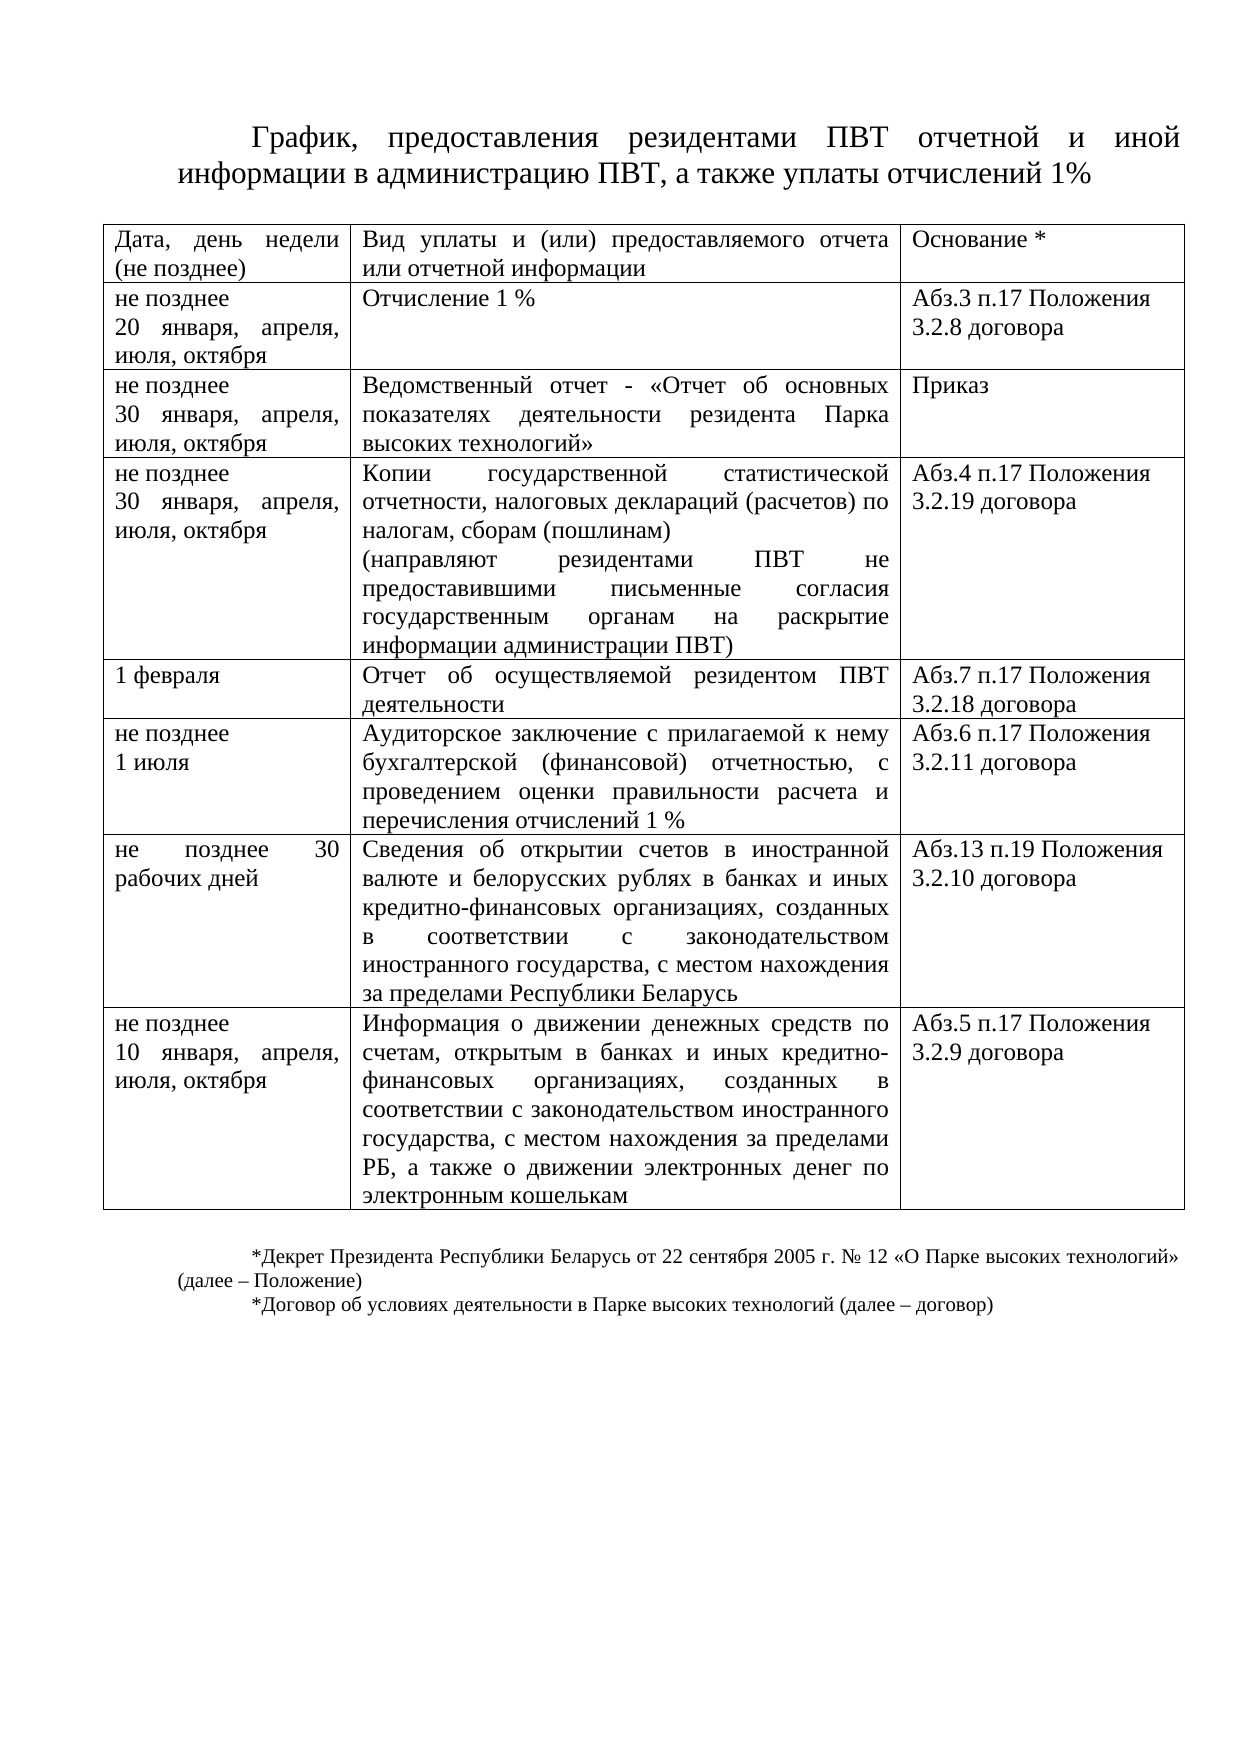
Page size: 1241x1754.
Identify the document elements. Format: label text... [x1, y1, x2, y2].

table_cell Абз.13 п.19 Положения 3.2.10 договора [901, 835, 1184, 1007]
table_cell не позднее 30 января, апреля, июля, октября [104, 458, 350, 659]
table_header Основание * [901, 225, 1184, 282]
table_cell Абз.5 п.17 Положения 3.2.9 договора [901, 1008, 1184, 1209]
table_cell не позднее 1 июля [104, 719, 350, 833]
table_cell не позднее 20 января, апреля, июля, октября [104, 283, 350, 369]
table_cell не позднее 10 января, апреля, июля, октября [104, 1008, 350, 1209]
table_cell Абз.4 п.17 Положения 3.2.19 договора [901, 458, 1184, 659]
table_cell Сведения об открытии счетов в иностранной валюте и белорусских рублях в банках и иных кредитно-финансовых организациях, созданных в соответствии с законодательством иностранного государства, с местом нахождения за пределами Республики Беларусь [351, 835, 900, 1007]
table_cell Отчет об осуществляемой резидентом ПВТ деятельности [351, 660, 900, 717]
table_cell не позднее 30 рабочих дней [104, 835, 350, 1007]
table_cell Аудиторское заключение с прилагаемой к нему бухгалтерской (финансовой) отчетностью, с проведением оценки правильности расчета и перечисления отчислений 1 % [351, 719, 900, 833]
table_cell Абз.3 п.17 Положения 3.2.8 договора [901, 283, 1184, 369]
table_header Вид уплаты и (или) предоставляемого отчета или отчетной информации [351, 225, 900, 282]
table_cell Копии государственной статистической отчетности, налоговых деклараций (расчетов) по налогам, сборам (пошлинам) (направляют резидентами ПВТ не предоставившими письменные согласия государственным органам на раскрытие информации администрации ПВТ) [351, 458, 900, 659]
table_header Дата, день недели (не позднее) [104, 225, 350, 282]
table_cell Приказ [901, 370, 1184, 457]
text *Декрет Президента Республики Беларусь от 22 сентября 2005 г. № 12 «О Парке высоких технологий» (далее – Положение) [177, 1244, 1181, 1292]
table_cell Абз.7 п.17 Положения 3.2.18 договора [901, 660, 1184, 717]
text График, предоставления резидентами ПВТ отчетной и иной информации в администрацию ПВТ, а также уплаты отчислений 1% [177, 118, 1181, 190]
table_cell Информация о движении денежных средств по счетам, открытым в банках и иных кредитно-финансовых организациях, созданных в соответствии с законодательством иностранного государства, с местом нахождения за пределами РБ, а также о движении электронных денег по электронным кошелькам [351, 1008, 900, 1209]
table_cell Ведомственный отчет - «Отчет об основных показателях деятельности резидента Парка высоких технологий» [351, 370, 900, 457]
table_cell Абз.6 п.17 Положения 3.2.11 договора [901, 719, 1184, 833]
text *Договор об условиях деятельности в Парке высоких технологий (далее – договор) [177, 1292, 1181, 1316]
table_cell Отчисление 1 % [351, 283, 900, 369]
table_cell не позднее 30 января, апреля, июля, октября [104, 370, 350, 457]
table_cell 1 февраля [104, 660, 350, 717]
